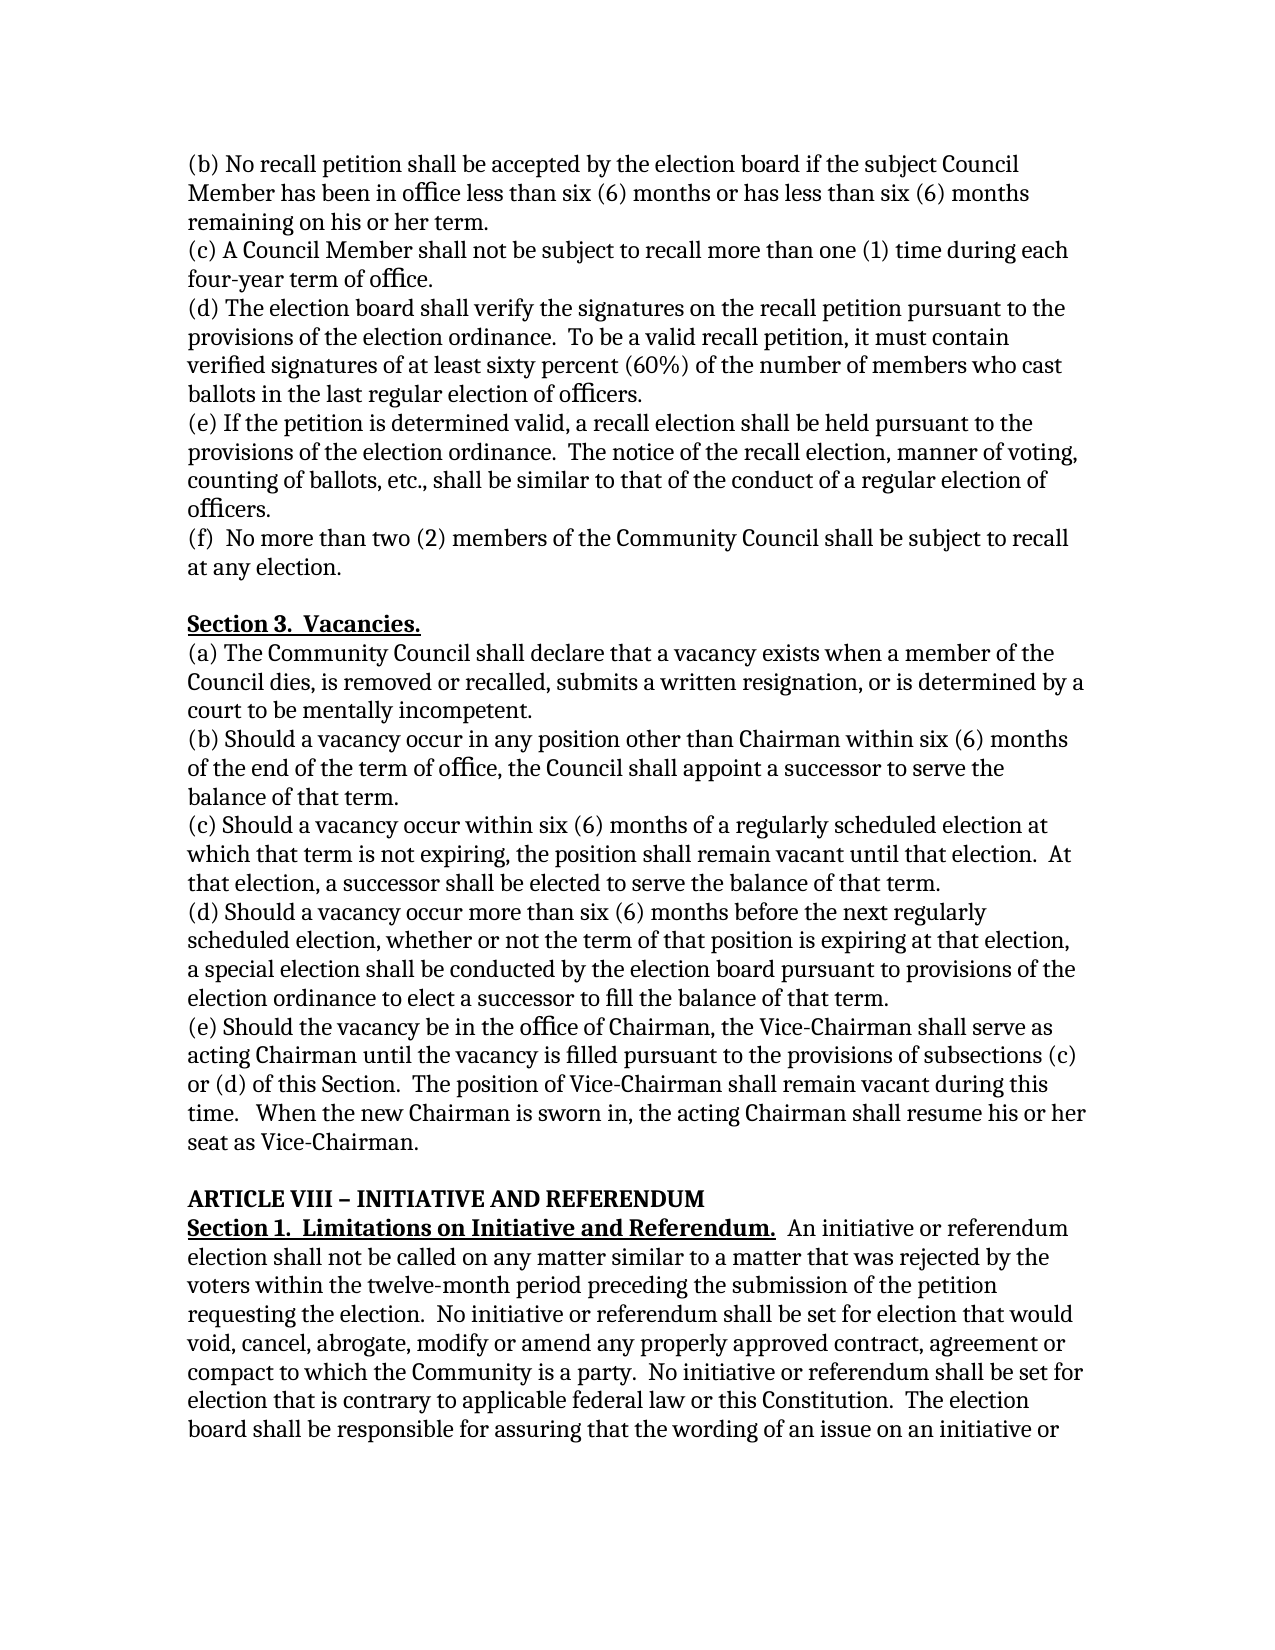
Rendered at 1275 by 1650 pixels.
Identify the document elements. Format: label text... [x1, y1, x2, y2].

text Section 3. Vacancies. [187, 610, 1087, 639]
text (c) A Council Member shall not be subject to recall more than one (1) time during each four-year term of oﬃce. [187, 236, 1087, 294]
text (b) No recall petition shall be accepted by the election board if the subject Council Member has been in oﬃce less than six (6) months or has less than six (6) months remaining on his or her term. [187, 150, 1087, 236]
text (e) If the petition is determined valid, a recall election shall be held pursuant to the provisions of the election ordinance. The notice of the recall election, manner of voting, counting of ballots, etc., shall be similar to that of the conduct of a regular election of oﬃcers. [187, 409, 1087, 524]
text ARTICLE VIII – INITIATIVE AND REFERENDUM [187, 1185, 1087, 1214]
text (f) No more than two (2) members of the Community Council shall be subject to recall at any election. [187, 524, 1087, 581]
text (b) Should a vacancy occur in any position other than Chairman within six (6) months of the end of the term of oﬃce, the Council shall appoint a successor to serve the balance of that term. [187, 725, 1087, 811]
text (e) Should the vacancy be in the oﬃce of Chairman, the Vice-Chairman shall serve as acting Chairman until the vacancy is ﬁlled pursuant to the provisions of subsections (c) or (d) of this Section. The position of Vice-Chairman shall remain vacant during this time. When the new Chairman is sworn in, the acting Chairman shall resume his or her seat as Vice-Chairman. [187, 1012, 1087, 1156]
text (d) The election board shall verify the signatures on the recall petition pursuant to the provisions of the election ordinance. To be a valid recall petition, it must contain veriﬁed signatures of at least sixty percent (60%) of the number of members who cast ballots in the last regular election of oﬃcers. [187, 294, 1087, 409]
text (d) Should a vacancy occur more than six (6) months before the next regularly scheduled election, whether or not the term of that position is expiring at that election, a special election shall be conducted by the election board pursuant to provisions of the election ordinance to elect a successor to ﬁll the balance of that term. [187, 897, 1087, 1012]
text (a) The Community Council shall declare that a vacancy exists when a member of the Council dies, is removed or recalled, submits a written resignation, or is determined by a court to be mentally incompetent. [187, 639, 1087, 725]
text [187, 1214, 1087, 1444]
text (c) Should a vacancy occur within six (6) months of a regularly scheduled election at which that term is not expiring, the position shall remain vacant until that election. At that election, a successor shall be elected to serve the balance of that term. [187, 811, 1087, 897]
